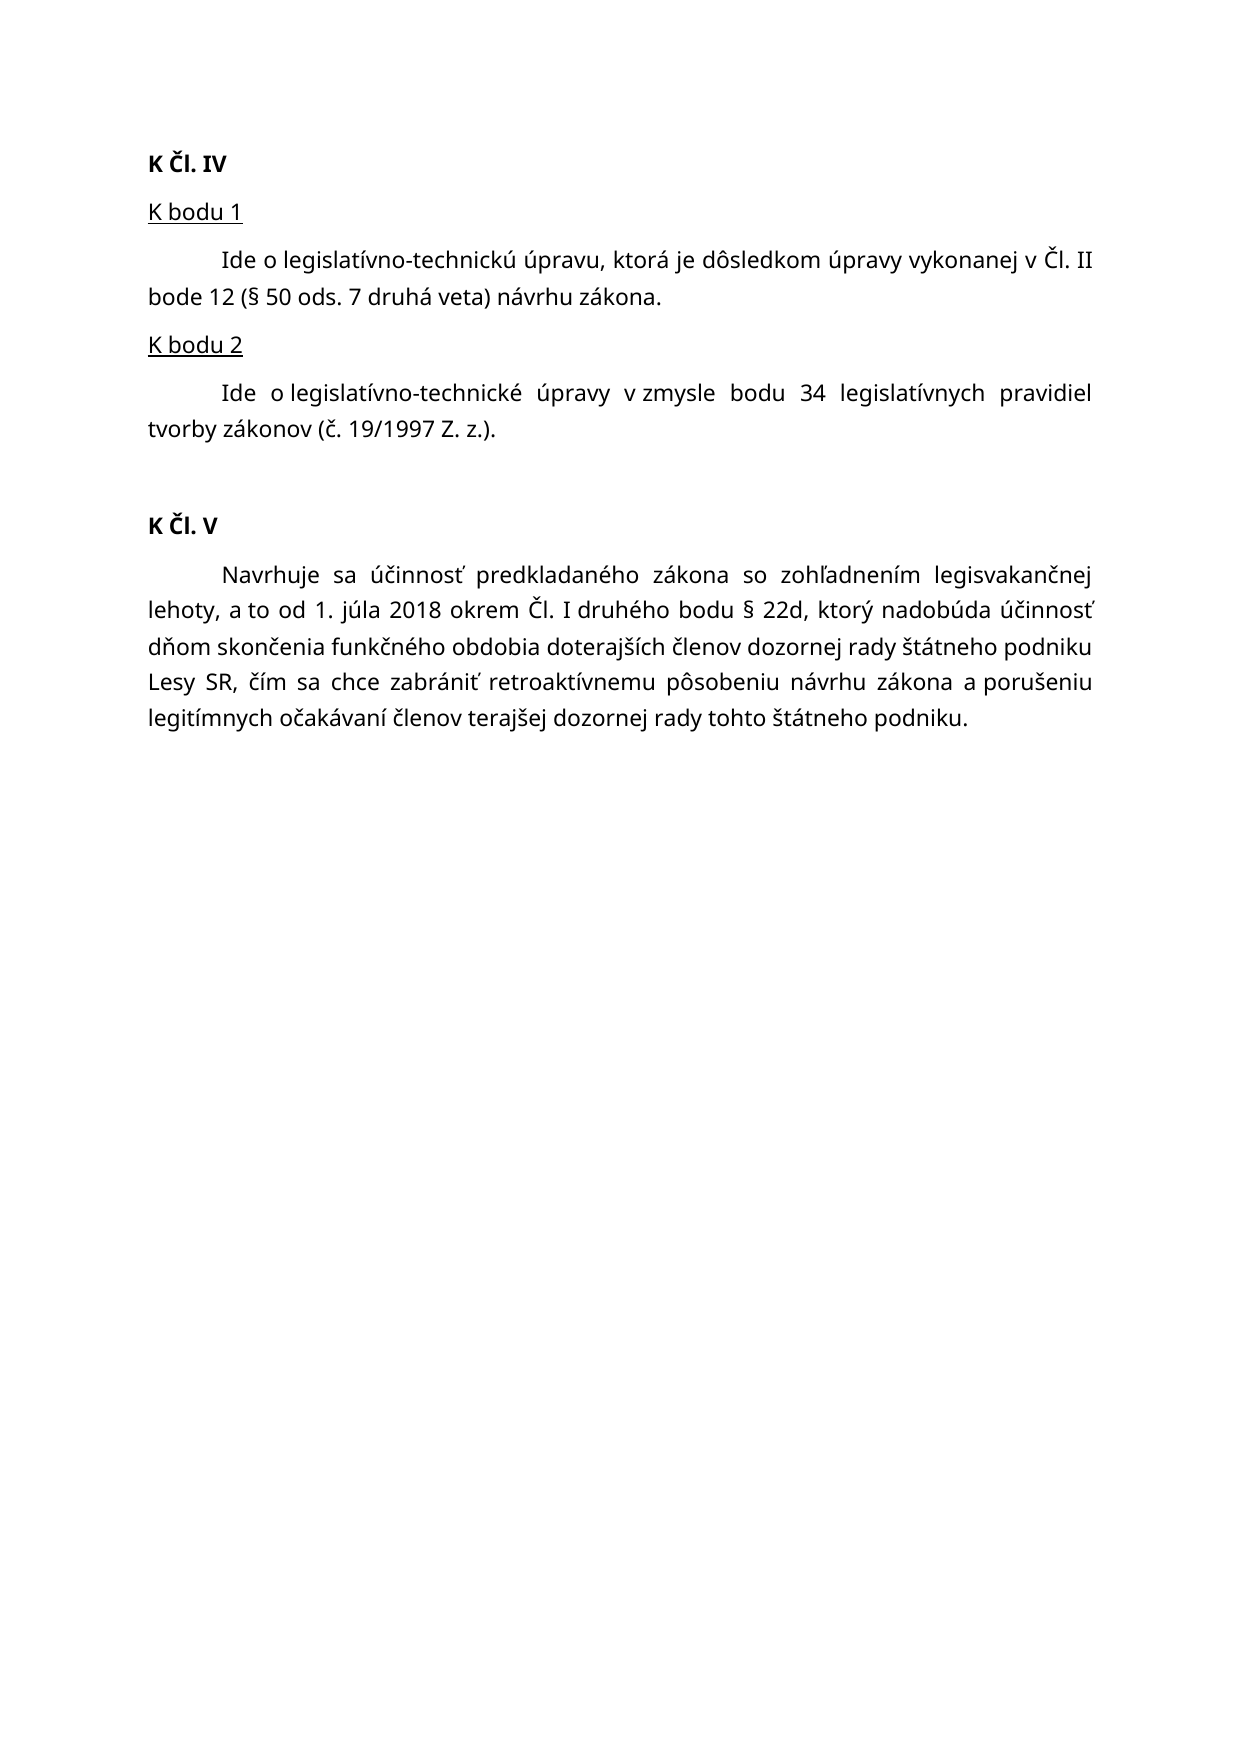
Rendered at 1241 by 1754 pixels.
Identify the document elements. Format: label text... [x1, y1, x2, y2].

text K Čl. V [148, 510, 1093, 541]
text K Čl. IV [148, 148, 1093, 179]
text K bodu 2 [148, 329, 1093, 360]
text Ide o legislatívno-technickú úpravu, ktorá je dôsledkom úpravy vykonanej v Čl. II bode 12 (§ 50 ods. 7 druhá veta) návrhu zákona. [148, 244, 1093, 312]
text Navrhuje sa účinnosť predkladaného zákona so zohľadnením legisvakančnej lehoty, a to od 1. júla 2018 okrem Čl. I druhého bodu § 22d, ktorý nadobúda účinnosť dňom skončenia funkčného obdobia doterajších členov dozornej rady štátneho podniku Lesy SR, čím sa chce zabrániť retroaktívnemu pôsobeniu návrhu zákona a porušeniu legitímnych očakávaní členov terajšej dozornej rady tohto štátneho podniku. [148, 558, 1093, 733]
text Ide o legislatívno-technické úpravy v zmysle bodu 34 legislatívnych pravidiel tvorby zákonov (č. 19/1997 Z. z.). [148, 377, 1093, 444]
text K bodu 1 [148, 196, 1093, 227]
